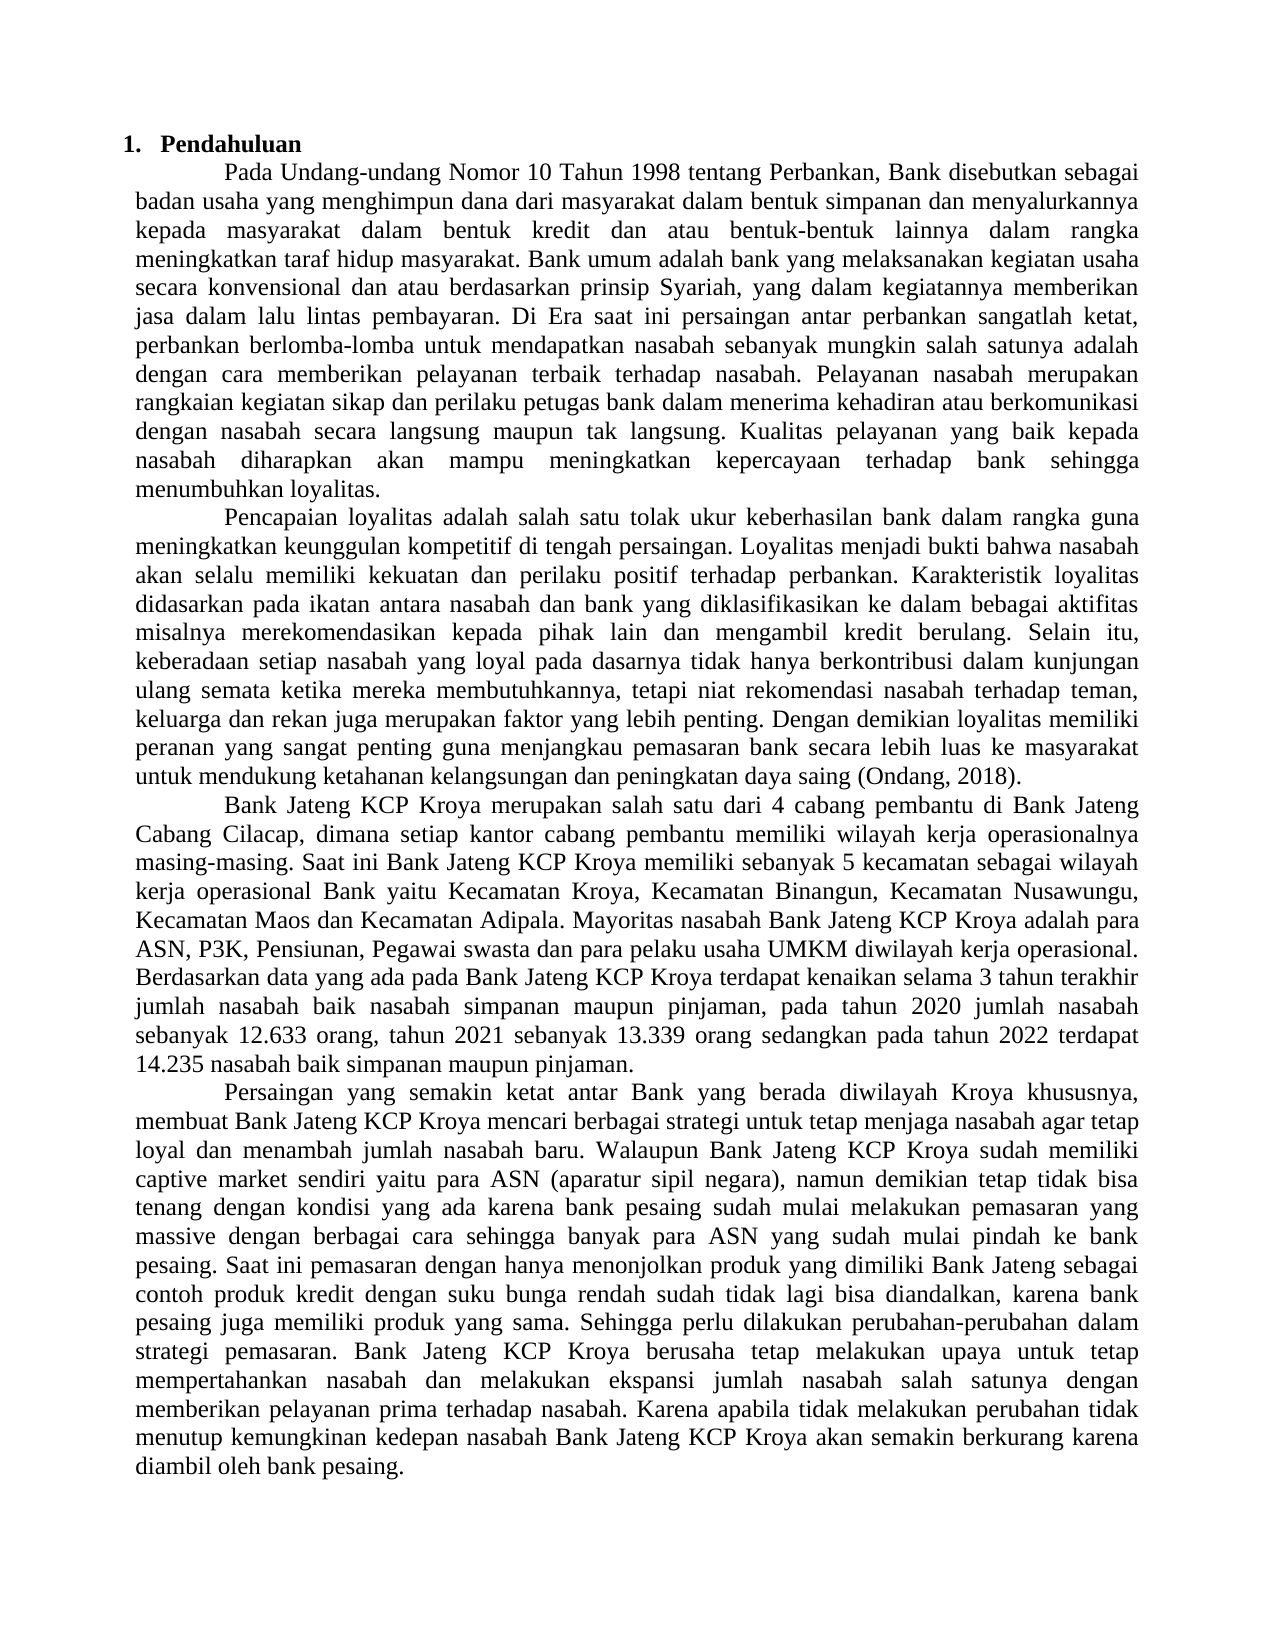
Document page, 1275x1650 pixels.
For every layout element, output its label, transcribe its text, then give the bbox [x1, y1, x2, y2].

subtitle Pendahuluan [123, 129, 1140, 157]
text Pencapaian loyalitas adalah salah satu tolak ukur keberhasilan bank dalam rangka guna meningkatkan keunggulan kompetitif di tengah persaingan. Loyalitas menjadi bukti bahwa nasabah akan selalu memiliki kekuatan dan perilaku positif terhadap perbankan. Karakteristik loyalitas didasarkan pada ikatan antara nasabah dan bank yang diklasifikasikan ke dalam bebagai aktifitas misalnya merekomendasikan kepada pihak lain dan mengambil kredit berulang. Selain itu, keberadaan setiap nasabah yang loyal pada dasarnya tidak hanya berkontribusi dalam kunjungan ulang semata ketika mereka membutuhkannya, tetapi niat rekomendasi nasabah terhadap teman, keluarga dan rekan juga merupakan faktor yang lebih penting. Dengan demikian loyalitas memiliki peranan yang sangat penting guna menjangkau pemasaran bank secara lebih luas ke masyarakat untuk mendukung ketahanan kelangsungan dan peningkatan daya saing (Ondang, 2018). [135, 502, 1140, 790]
list Pada Undang-undang Nomor 10 Tahun 1998 tentang Perbankan, Bank disebutkan sebagai badan usaha yang menghimpun dana dari masyarakat dalam bentuk simpanan dan menyalurkannya kepada masyarakat dalam bentuk kredit dan atau bentuk-bentuk lainnya dalam rangka meningkatkan taraf hidup masyarakat. Bank umum adalah bank yang melaksanakan kegiatan usaha secara konvensional dan atau berdasarkan prinsip Syariah, yang dalam kegiatannya memberikan jasa dalam lalu lintas pembayaran. Di Era saat ini persaingan antar perbankan sangatlah ketat, perbankan berlomba-lomba untuk mendapatkan nasabah sebanyak mungkin salah satunya adalah dengan cara memberikan pelayanan terbaik terhadap nasabah. Pelayanan nasabah merupakan rangkaian kegiatan sikap dan perilaku petugas bank dalam menerima kehadiran atau berkomunikasi dengan nasabah secara langsung maupun tak langsung. Kualitas pelayanan yang baik kepada nasabah diharapkan akan mampu meningkatkan kepercayaan terhadap bank sehingga menumbuhkan loyalitas. [135, 157, 1140, 502]
text Persaingan yang semakin ketat antar Bank yang berada diwilayah Kroya khususnya, membuat Bank Jateng KCP Kroya mencari berbagai strategi untuk tetap menjaga nasabah agar tetap loyal dan menambah jumlah nasabah baru. Walaupun Bank Jateng KCP Kroya sudah memiliki captive market sendiri yaitu para ASN (aparatur sipil negara), namun demikian tetap tidak bisa tenang dengan kondisi yang ada karena bank pesaing sudah mulai melakukan pemasaran yang massive dengan berbagai cara sehingga banyak para ASN yang sudah mulai pindah ke bank pesaing. Saat ini pemasaran dengan hanya menonjolkan produk yang dimiliki Bank Jateng sebagai contoh produk kredit dengan suku bunga rendah sudah tidak lagi bisa diandalkan, karena bank pesaing juga memiliki produk yang sama. Sehingga perlu dilakukan perubahan-perubahan dalam strategi pemasaran. Bank Jateng KCP Kroya berusaha tetap melakukan upaya untuk tetap mempertahankan nasabah dan melakukan ekspansi jumlah nasabah salah satunya dengan memberikan pelayanan prima terhadap nasabah. Karena apabila tidak melakukan perubahan tidak menutup kemungkinan kedepan nasabah Bank Jateng KCP Kroya akan semakin berkurang karena diambil oleh bank pesaing. [135, 1077, 1140, 1480]
text Bank Jateng KCP Kroya merupakan salah satu dari 4 cabang pembantu di Bank Jateng Cabang Cilacap, dimana setiap kantor cabang pembantu memiliki wilayah kerja operasionalnya masing-masing. Saat ini Bank Jateng KCP Kroya memiliki sebanyak 5 kecamatan sebagai wilayah kerja operasional Bank yaitu Kecamatan Kroya, Kecamatan Binangun, Kecamatan Nusawungu, Kecamatan Maos dan Kecamatan Adipala. Mayoritas nasabah Bank Jateng KCP Kroya adalah para ASN, P3K, Pensiunan, Pegawai swasta dan para pelaku usaha UMKM diwilayah kerja operasional. Berdasarkan data yang ada pada Bank Jateng KCP Kroya terdapat kenaikan selama 3 tahun terakhir jumlah nasabah baik nasabah simpanan maupun pinjaman, pada tahun 2020 jumlah nasabah sebanyak 12.633 orang, tahun 2021 sebanyak 13.339 orang sedangkan pada tahun 2022 terdapat 14.235 nasabah baik simpanan maupun pinjaman. [135, 790, 1140, 1077]
